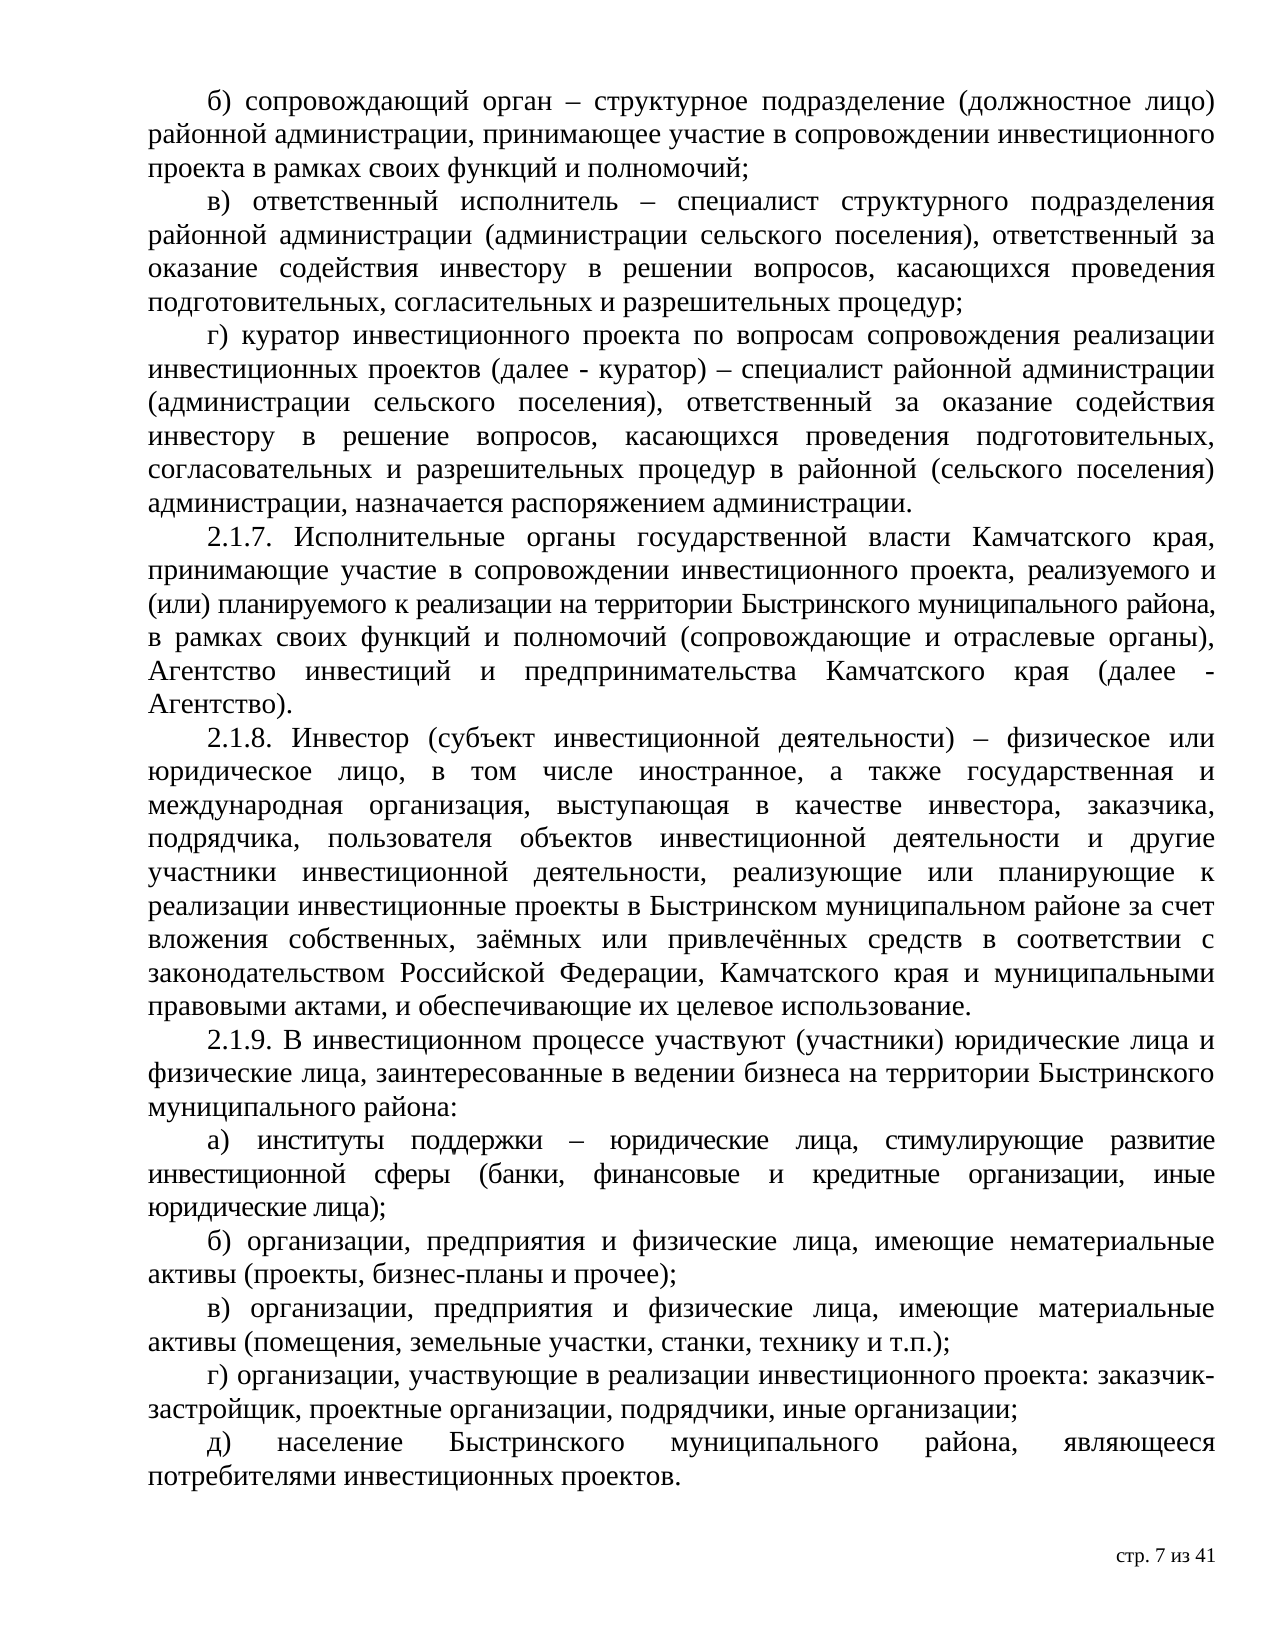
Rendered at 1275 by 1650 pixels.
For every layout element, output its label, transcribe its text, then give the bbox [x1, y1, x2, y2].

text 2.1.7. Исполнительные органы государственной власти Камчатского края, принимающие участие в сопровождении инвестиционного проекта, реализуемого и (или) планируемого к реализации на территории Быстринского муниципального района, в рамках своих функций и полномочий (сопровождающие и отраслевые органы), Агентство инвестиций и предпринимательства Камчатского края (далее - Агентство). [148, 519, 1216, 720]
text в) организации, предприятия и физические лица, имеющие материальные активы (помещения, земельные участки, станки, технику и т.п.); [148, 1290, 1216, 1357]
text а) институты поддержки – юридические лица, стимулирующие развитие инвестиционной сферы (банки, финансовые и кредитные организации, иные юридические лица); [148, 1122, 1216, 1223]
text б) сопровождающий орган – структурное подразделение (должностное лицо) районной администрации, принимающее участие в сопровождении инвестиционного проекта в рамках своих функций и полномочий; [148, 83, 1216, 183]
text д) население Быстринского муниципального района, являющееся потребителями инвестиционных проектов. [148, 1424, 1216, 1491]
text г) куратор инвестиционного проекта по вопросам сопровождения реализации инвестиционных проектов (далее - куратор) – специалист районной администрации (администрации сельского поселения), ответственный за оказание содействия инвестору в решение вопросов, касающихся проведения подготовительных, согласовательных и разрешительных процедур в районной (сельского поселения) администрации, назначается распоряжением администрации. [148, 317, 1216, 519]
text в) ответственный исполнитель – специалист структурного подразделения районной администрации (администрации сельского поселения), ответственный за оказание содействия инвестору в решении вопросов, касающихся проведения подготовительных, согласительных и разрешительных процедур; [148, 183, 1216, 317]
text 2.1.9. В инвестиционном процессе участвуют (участники) юридические лица и физические лица, заинтересованные в ведении бизнеса на территории Быстринского муниципального района: [148, 1022, 1216, 1122]
text б) организации, предприятия и физические лица, имеющие нематериальные активы (проекты, бизнес-планы и прочее); [148, 1223, 1216, 1290]
text г) организации, участвующие в реализации инвестиционного проекта: заказчик-застройщик, проектные организации, подрядчики, иные организации; [148, 1357, 1216, 1424]
text 2.1.8. Инвестор (субъект инвестиционной деятельности) – физическое или юридическое лицо, в том числе иностранное, а также государственная и международная организация, выступающая в качестве инвестора, заказчика, подрядчика, пользователя объектов инвестиционной деятельности и другие участники инвестиционной деятельности, реализующие или планирующие к реализации инвестиционные проекты в Быстринском муниципальном районе за счет вложения собственных, заёмных или привлечённых средств в соответствии с законодательством Российской Федерации, Камчатского края и муниципальными правовыми актами, и обеспечивающие их целевое использование. [148, 720, 1216, 1022]
